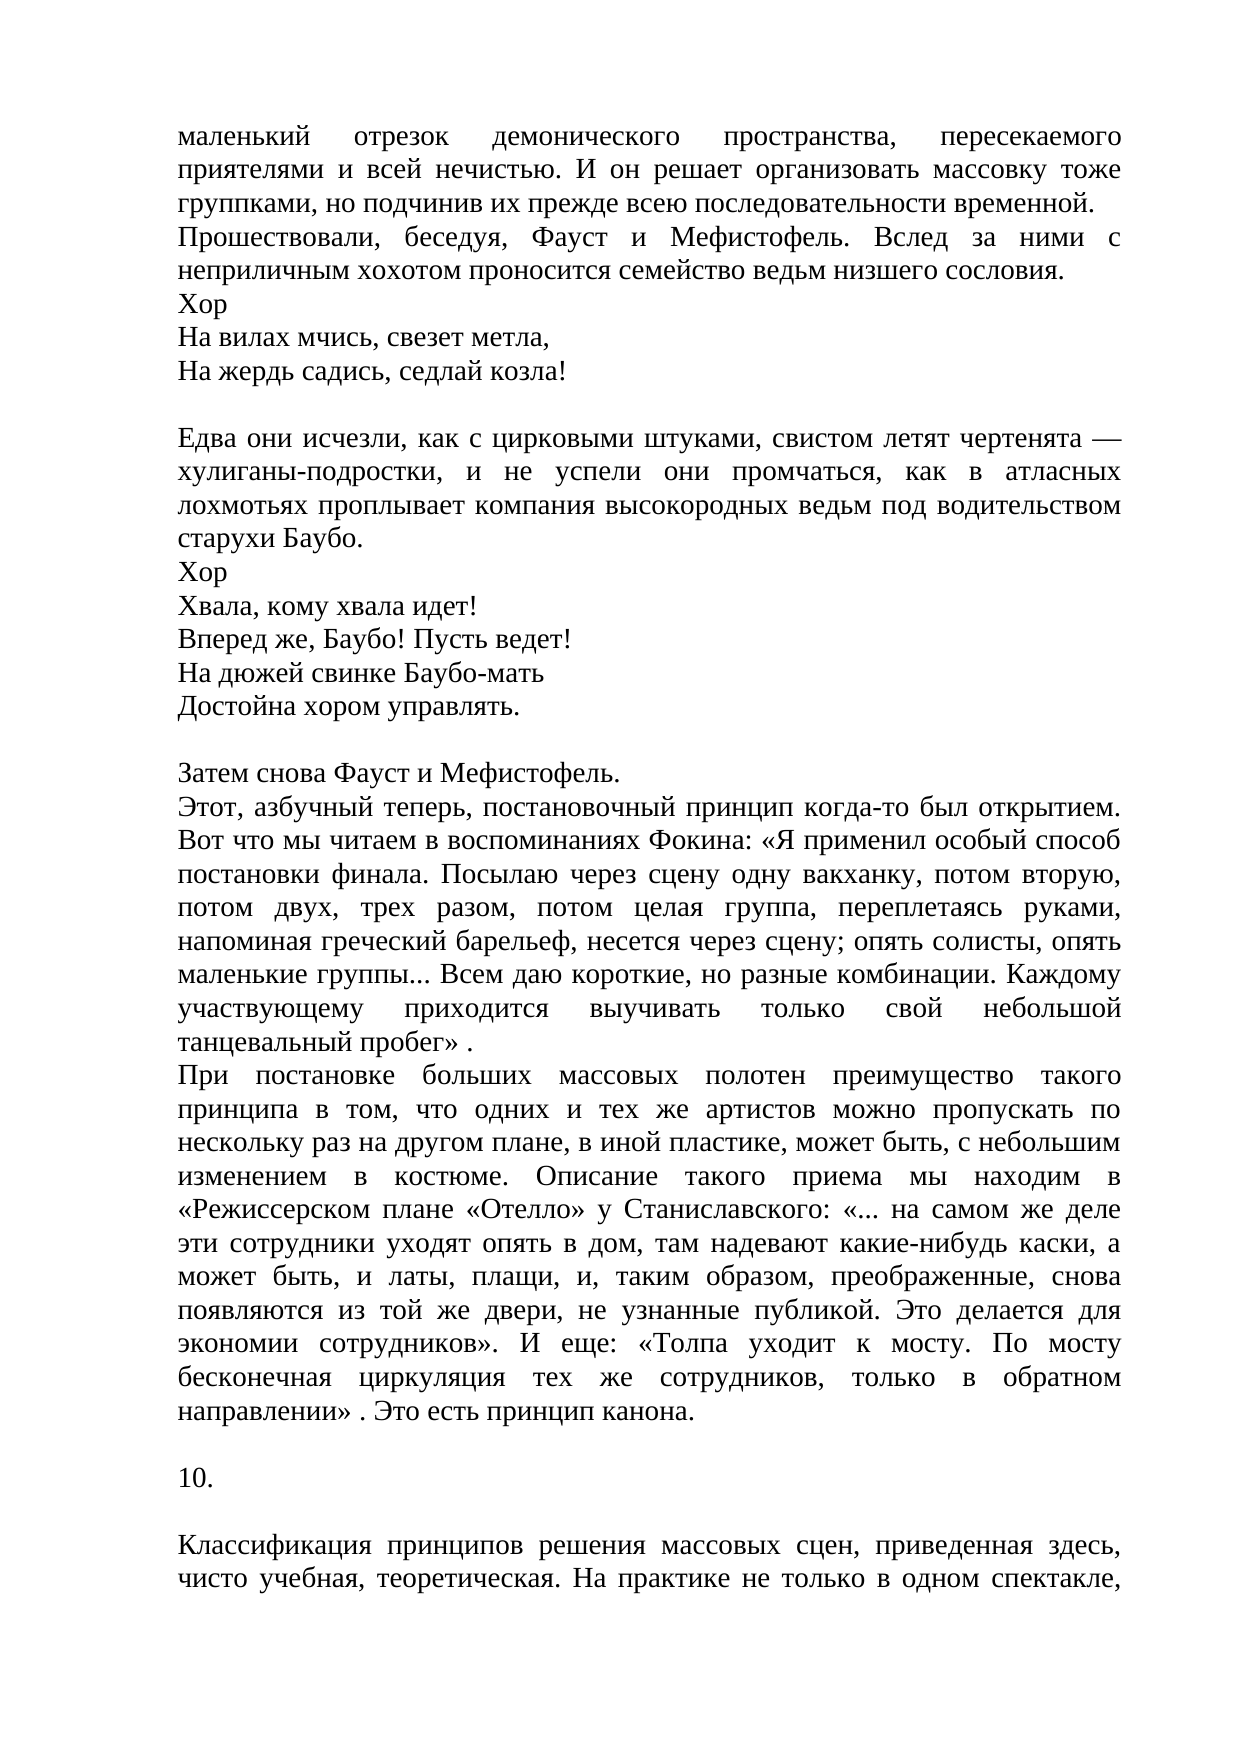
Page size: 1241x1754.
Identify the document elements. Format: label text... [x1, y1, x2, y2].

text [177, 118, 1122, 219]
text Хор [177, 554, 1122, 588]
text На жердь садись, седлай козла! [177, 353, 1122, 386]
text Хор [177, 286, 1122, 319]
text При постановке больших массовых полотен преимущество такого принципа в том, что одних и тех же артистов можно пропускать по нескольку раз на другом плане, в иной пластике, может быть, с небольшим изменением в костюме. Описание такого приема мы находим в «Режиссерском плане «Отелло» у Станиславского: «... на самом же деле эти сотрудники уходят опять в дом, там надевают какие-нибудь каски, а может быть, и латы, плащи, и, таким образом, преображенные, снова появляются из той же двери, не узнанные публикой. Это делается для экономии сотрудников». И еще: «Толпа уходит к мосту. По мосту бесконечная циркуляция тех же сотрудников, только в обратном направлении» . Это есть принцип канона. [177, 1057, 1122, 1426]
text Затем снова Фауст и Мефистофель. [177, 755, 1122, 789]
text Вперед же, Баубо! Пусть ведет! [177, 621, 1122, 655]
text 10. [177, 1460, 1122, 1493]
text На дюжей свинке Баубо-мать [177, 655, 1122, 688]
text Хвала, кому хвала идет! [177, 588, 1122, 621]
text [177, 1527, 1122, 1594]
text Едва они исчезли, как с цирковыми штуками, свистом летят чертенята — хулиганы-подростки, и не успели они промчаться, как в атласных лохмотьях проплывает компания высокородных ведьм под водительством старухи Баубо. [177, 420, 1122, 554]
text Прошествовали, беседуя, Фауст и Мефистофель. Вслед за ними с неприличным хохотом проносится семейство ведьм низшего сословия. [177, 219, 1122, 286]
text Достойна хором управлять. [177, 688, 1122, 722]
text На вилах мчись, свезет метла, [177, 319, 1122, 353]
text Этот, азбучный теперь, постановочный принцип когда-то был открытием. Вот что мы читаем в воспоминаниях Фокина: «Я применил особый способ постановки финала. Посылаю через сцену одну вакханку, потом вторую, потом двух, трех разом, потом целая группа, переплетаясь руками, напоминая греческий барельеф, несется через сцену; опять солисты, опять маленькие группы... Всем даю короткие, но разные комбинации. Каждому участвующему приходится выучивать только свой небольшой танцевальный пробег» . [177, 789, 1122, 1057]
